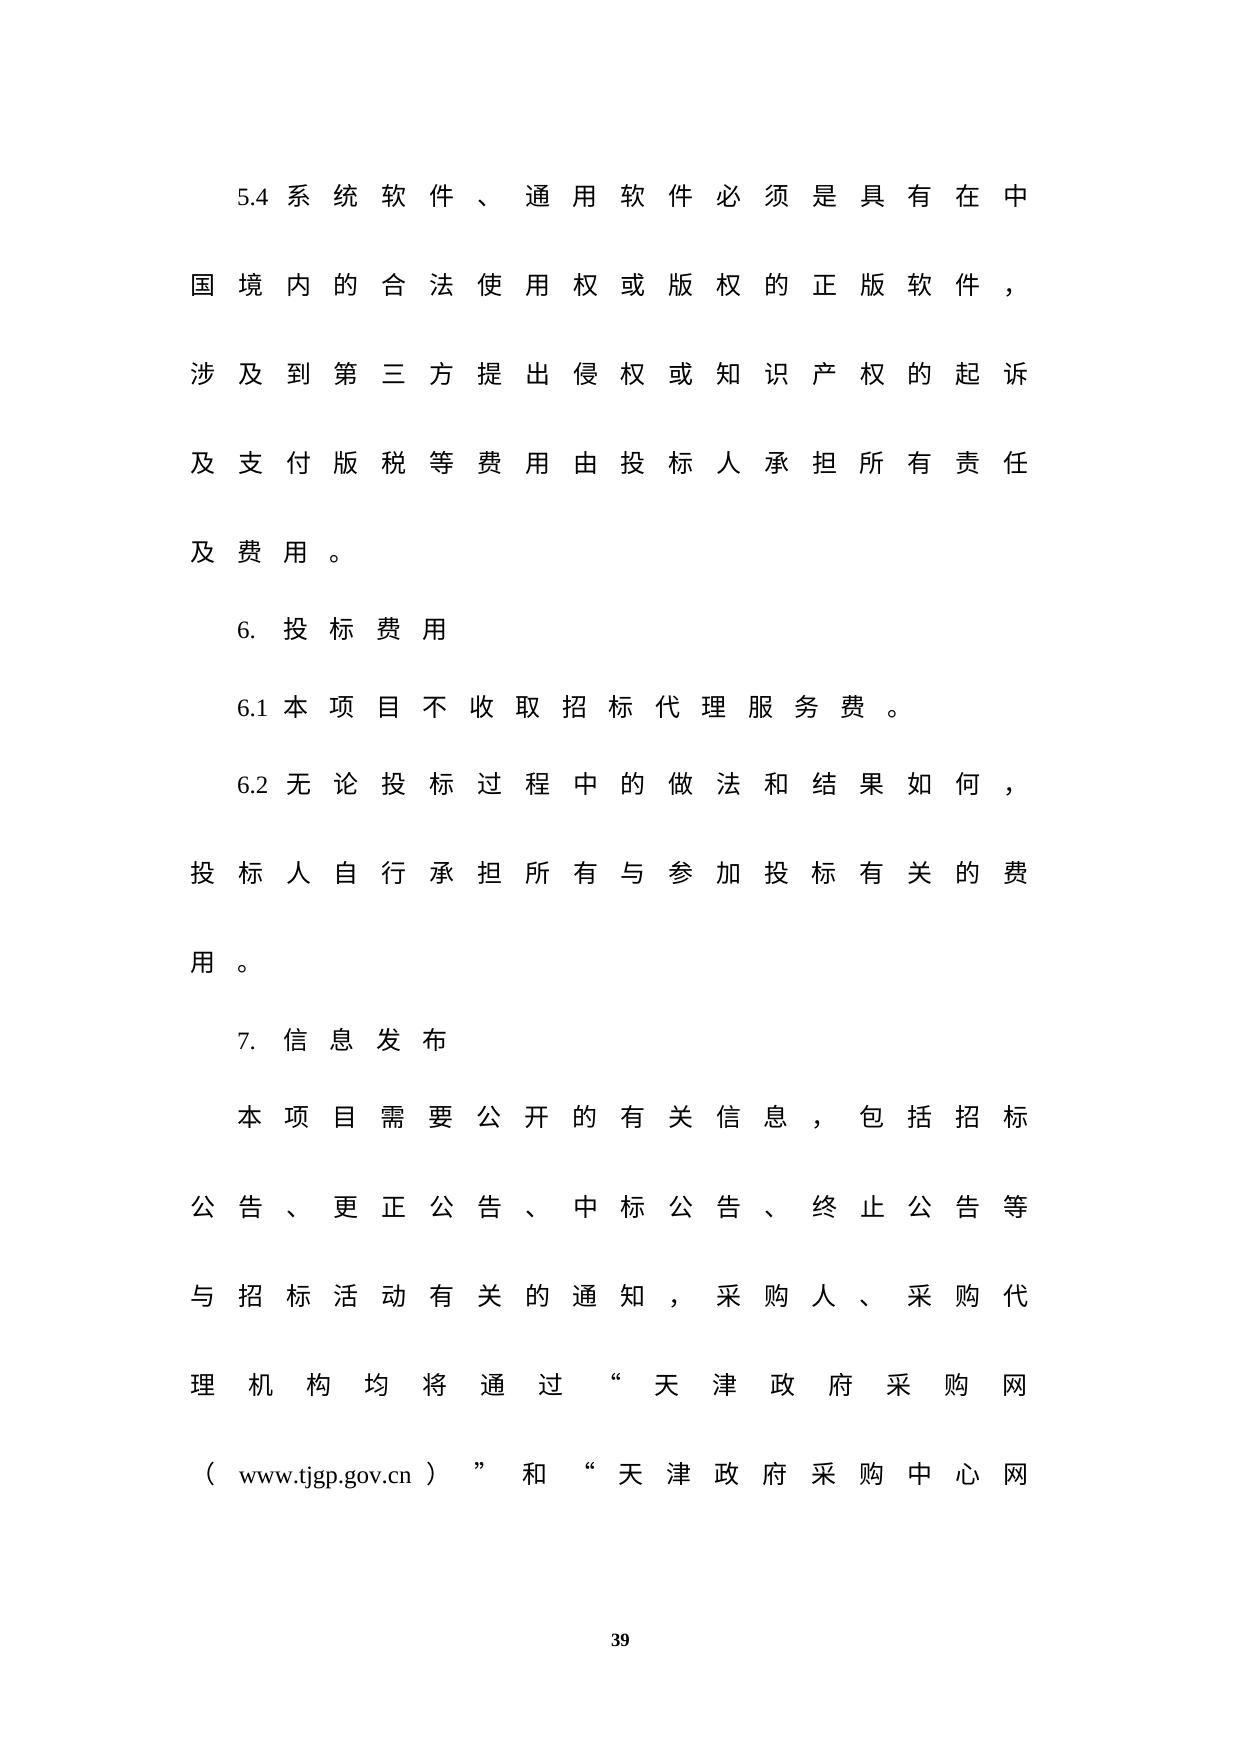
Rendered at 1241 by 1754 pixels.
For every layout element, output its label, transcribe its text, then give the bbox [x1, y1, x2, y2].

text 6.2 无论投标过程中的做法和结果如何，投标人自行承担所有与参加投标有关的费用。 [190, 753, 1050, 991]
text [190, 1086, 1050, 1502]
text 7. 信息发布 [190, 1009, 1050, 1068]
text 5.4 系统软件、通用软件必须是具有在中国境内的合法使用权或版权的正版软件，涉及到第三方提出侵权或知识产权的起诉及支付版税等费用由投标人承担所有责任及费用。 [190, 164, 1050, 580]
text 6. 投标费用 [190, 598, 1050, 658]
text 6.1 本项目不收取招标代理服务费。 [190, 676, 1050, 735]
